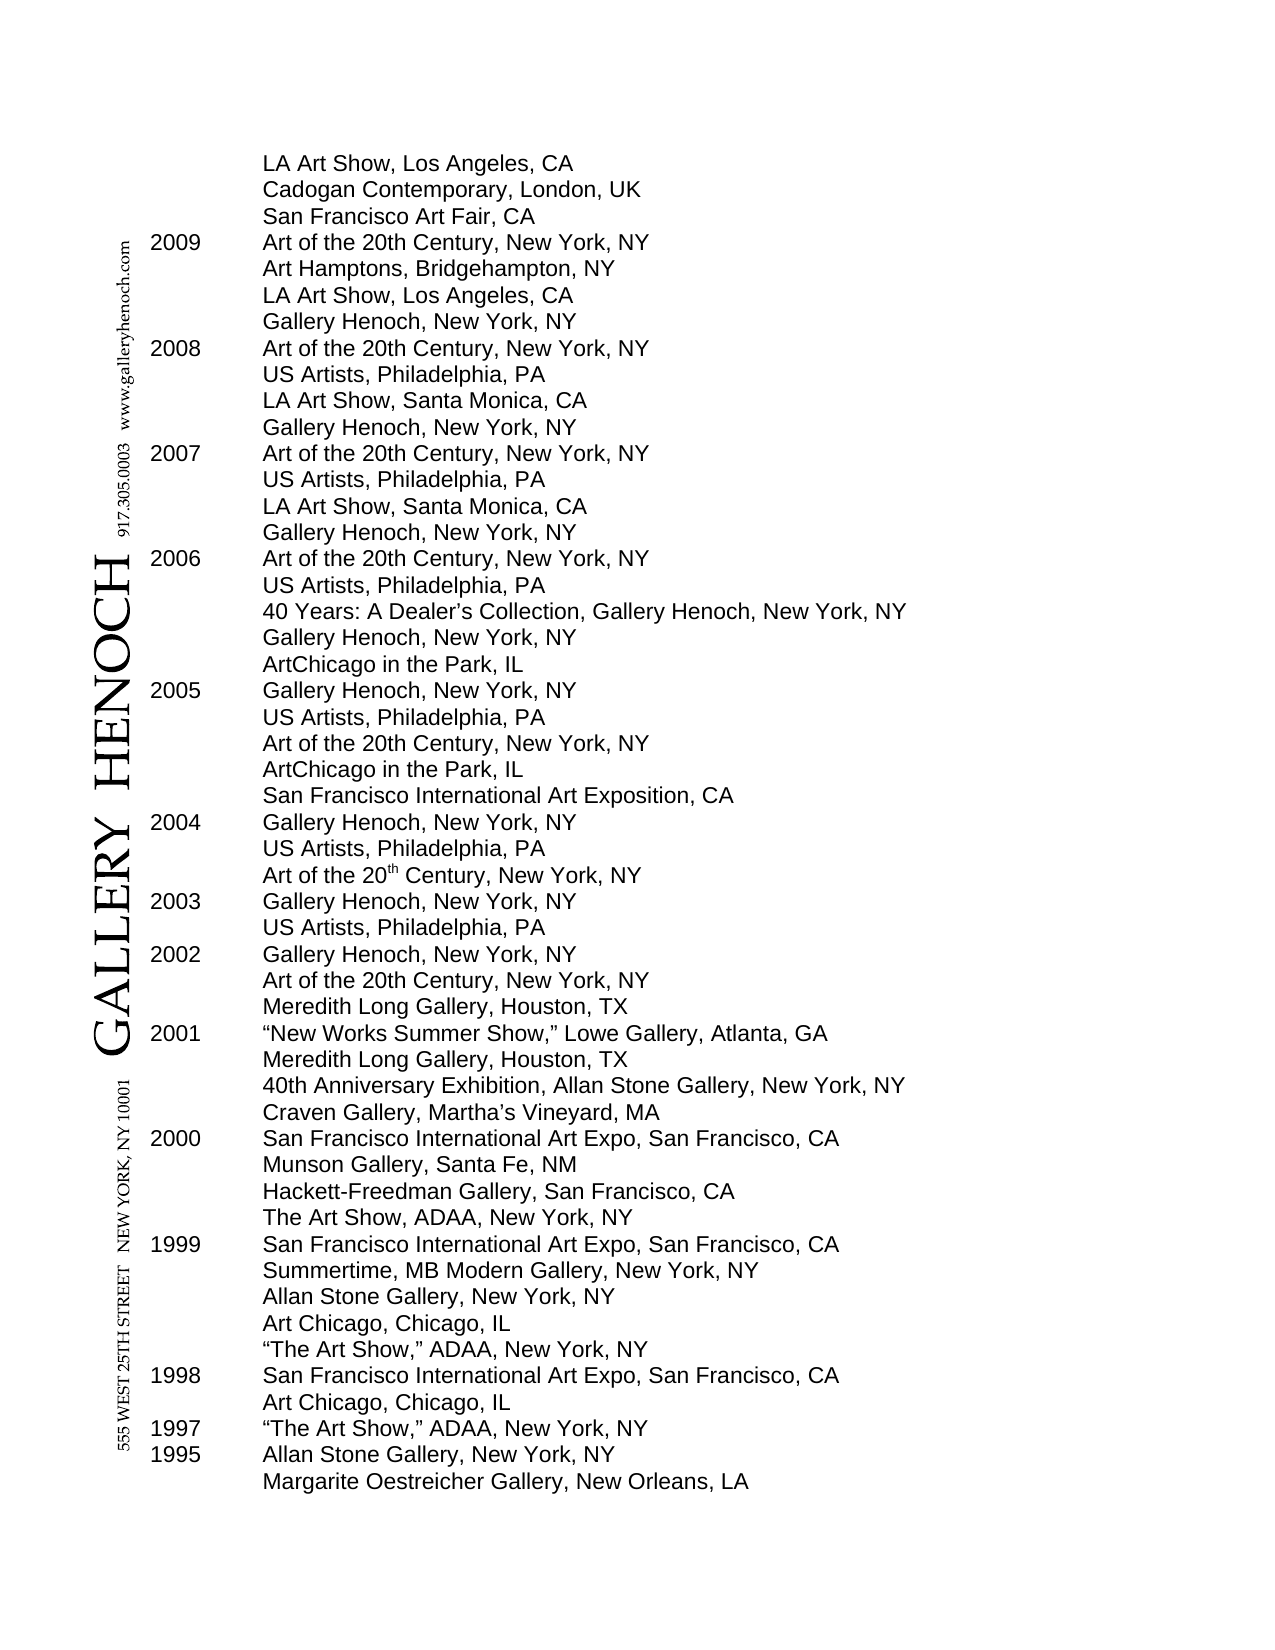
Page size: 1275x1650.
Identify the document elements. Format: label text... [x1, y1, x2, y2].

text 2004 Gallery Henoch, New York, NY US Artists, Philadelphia, PA Art of the 20th Century, New York, NY 2003 Gallery Henoch, New York, NY [150, 809, 1125, 914]
text US Artists, Philadelphia, PA [150, 914, 1125, 941]
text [150, 150, 1125, 361]
text “The Art Show,” ADAA, New York, NY [150, 1336, 1125, 1362]
text Gallery Henoch, New York, NY 2006 Art of the 20th Century, New York, NY [150, 519, 1125, 572]
text Craven Gallery, Martha’s Vineyard, MA [150, 1099, 1125, 1125]
text 2000 San Francisco International Art Expo, San Francisco, CA Munson Gallery, Santa Fe, NM Hackett-Freedman Gallery, San Francisco, CA The Art Show, ADAA, New York, NY 1999 San Francisco International Art Expo, San Francisco, CA Summertime, MB Modern Gallery, New York, NY Allan Stone Gallery, New York, NY Art Chicago, Chicago, IL [150, 1125, 1125, 1336]
text 2002 Gallery Henoch, New York, NY Art of the 20th Century, New York, NY Meredith Long Gallery, Houston, TX 2001 “New Works Summer Show,” Lowe Gallery, Atlanta, GA Meredith Long Gallery, Houston, TX 40th Anniversary Exhibition, Allan Stone Gallery, New York, NY [150, 941, 1125, 1099]
text LA Art Show, Santa Monica, CA Gallery Henoch, New York, NY [150, 387, 1125, 440]
text US Artists, Philadelphia, PA [150, 361, 1125, 387]
text US Artists, Philadelphia, PA [150, 572, 1125, 598]
text US Artists, Philadelphia, PA LA Art Show, Santa Monica, CA [150, 466, 1125, 519]
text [150, 1362, 1228, 1494]
text ArtChicago in the Park, IL San Francisco International Art Exposition, CA [262, 756, 1125, 809]
text 40 Years: A Dealer’s Collection, Gallery Henoch, New York, NY Gallery Henoch, New York, NY ArtChicago in the Park, IL 2005 Gallery Henoch, New York, NY US Artists, Philadelphia, PA Art of the 20th Century, New York, NY [150, 598, 1125, 756]
text 2007 Art of the 20th Century, New York, NY [150, 440, 1125, 466]
